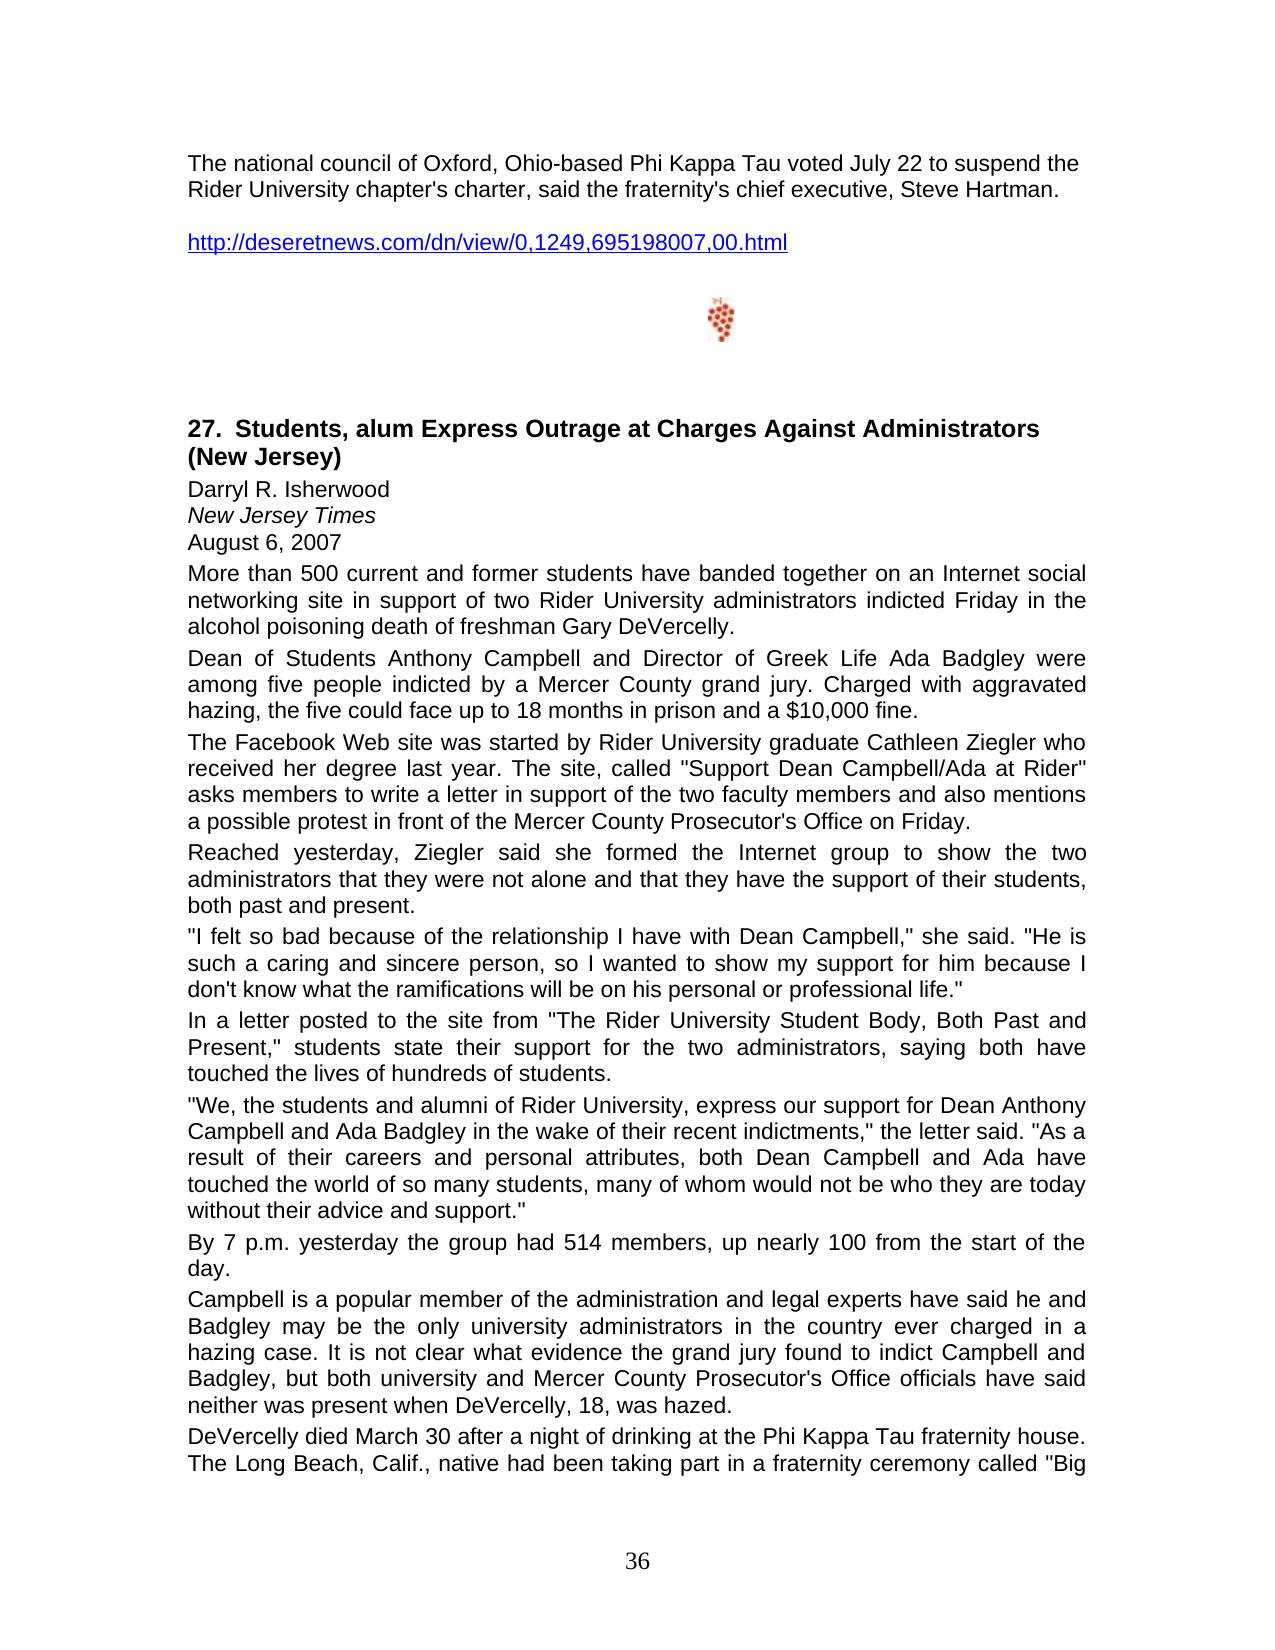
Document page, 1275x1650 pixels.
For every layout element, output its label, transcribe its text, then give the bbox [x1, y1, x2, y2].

text In a letter posted to the site from "The Rider University Student Body, Both Past and Present," students state their support for the two administrators, saying both have touched the lives of hundreds of students. [187, 1007, 1087, 1087]
text "I felt so bad because of the relationship I have with Dean Campbell," she said. "He is such a caring and sincere person, so I wanted to show my support for him because I don't know what the ramifications will be on his personal or professional life." [187, 923, 1087, 1002]
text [187, 1423, 1087, 1476]
text The Facebook Web site was started by graduate Cathleen Ziegler who received her degree last year. The site, called "Support Dean Campbell/Ada at Rider" asks members to write a letter in support of the two faculty members and also mentions a possible protest in front of the Mercer County Prosecutor's Office on Friday. [187, 729, 1087, 834]
text is a popular member of the administration and legal experts have said he and Badgley may be the only university administrators in the country ever charged in a hazing case. It is not clear what evidence the grand jury found to indict Campbell and Badgley, but both university and Mercer County Prosecutor's Office officials have said neither was present when DeVercelly, 18, was hazed. [187, 1286, 1087, 1418]
text Dean of Students Anthony Campbell and Director of Greek Life Ada Badgley were among five people indicted by a grand jury. Charged with aggravated hazing, the five could face up to 18 months in prison and a $10,000 fine. [187, 644, 1087, 723]
text Reached yesterday, Ziegler said she formed the Internet group to show the two administrators that they were not alone and that they have the support of their students, both past and present. [187, 839, 1087, 918]
text Darryl R. Isherwood New Times August 6, 2007 [187, 476, 1087, 555]
text "We, the students and alumni of , express our support for Dean Anthony Campbell and Ada Badgley in the wake of their recent indictments," the letter said. "As a result of their careers and personal attributes, both Dean Campbell and have touched the world of so many students, many of whom would not be who they are today without their advice and support." [187, 1092, 1087, 1223]
picture [707, 297, 735, 342]
text More than 500 current and former students have banded together on an Internet social networking site in support of two administrators indicted Friday in the alcohol poisoning death of freshman Gary DeVercelly. [187, 560, 1087, 639]
text The national council of Oxford, Ohio-based Phi Kappa Tau voted July 22 to suspend the chapter's charter, said the fraternity's chief executive, Steve Hartman. http://deseretnews.com/dn/view/0,1249,695198007,00.html 27. Students, alum Express Outrage at Charges Against Administrators () [187, 150, 1087, 471]
text By 7 p.m. yesterday the group had 514 members, up nearly 100 from the start of the day. [187, 1228, 1087, 1281]
